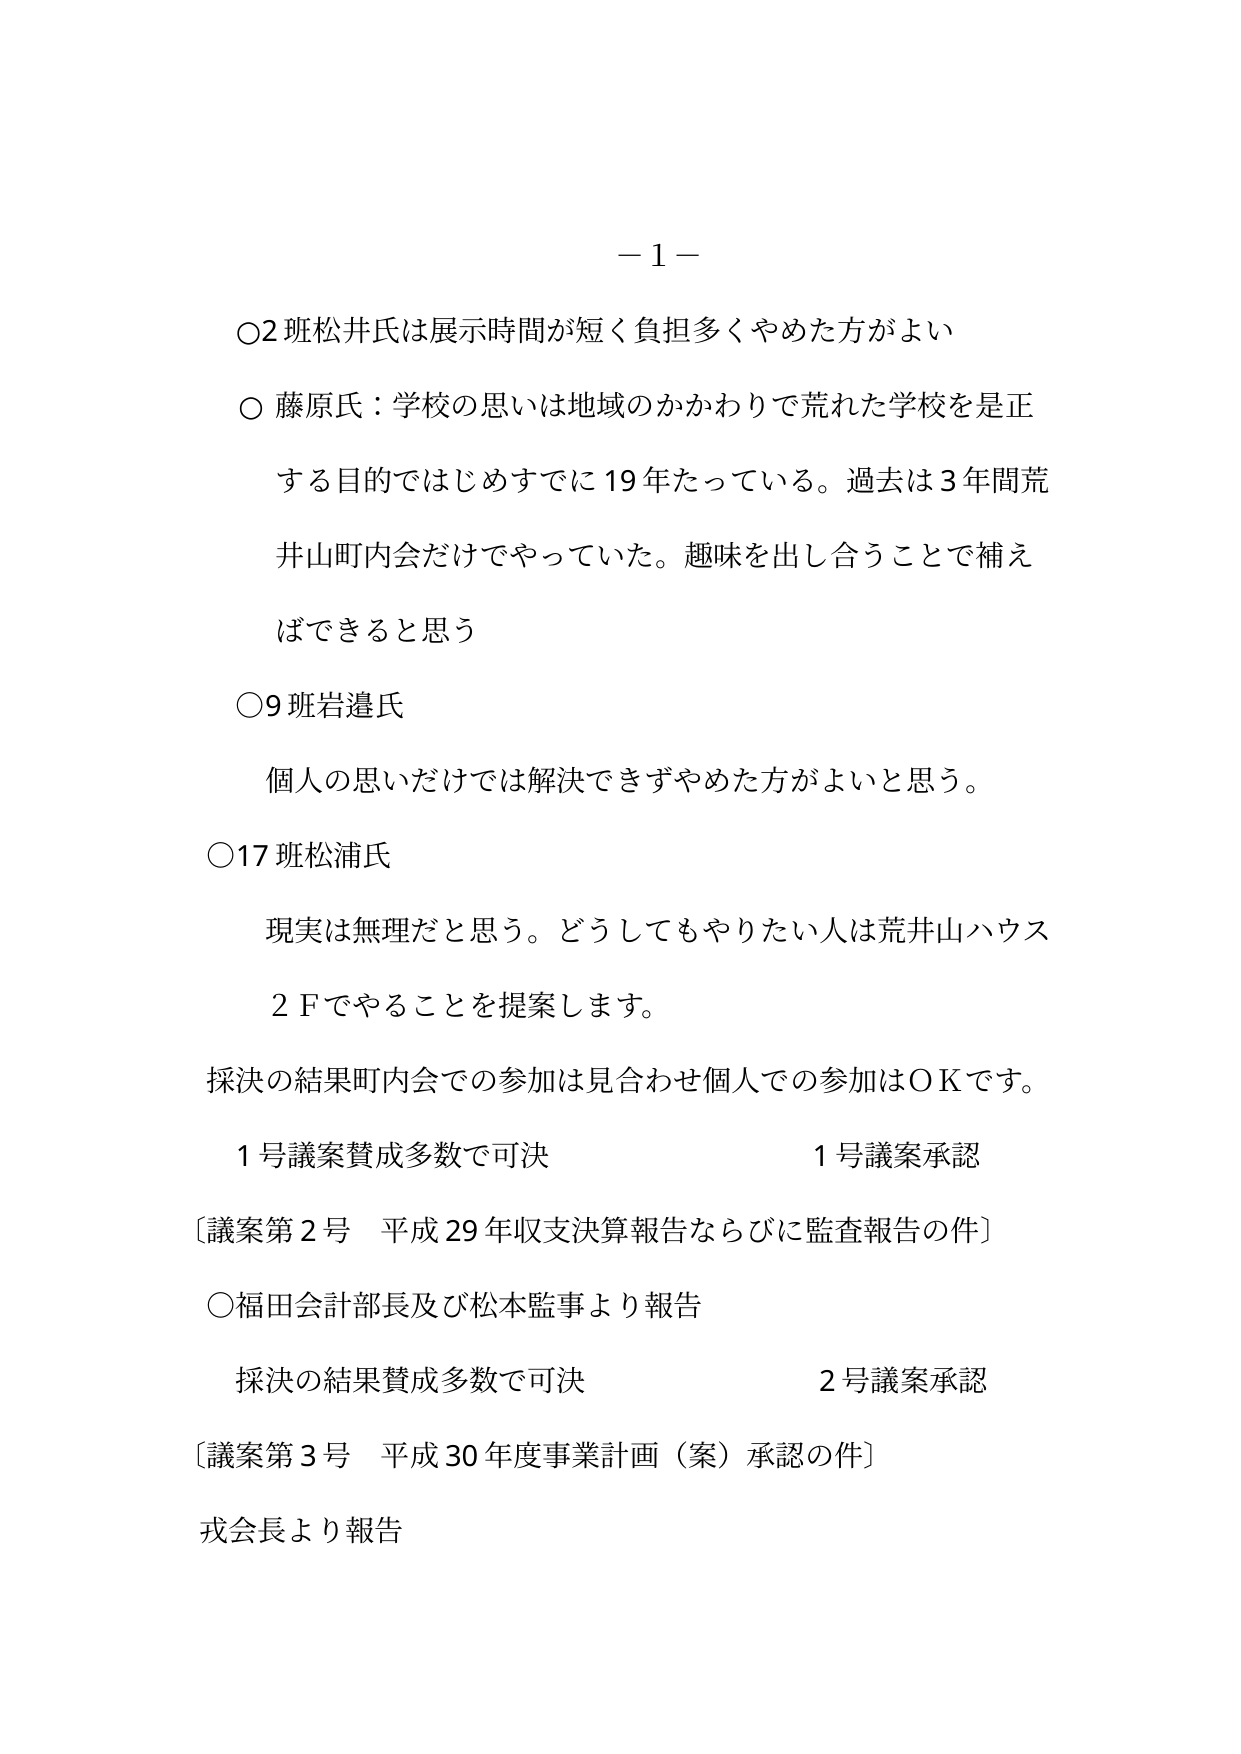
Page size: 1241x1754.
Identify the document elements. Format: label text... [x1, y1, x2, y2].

text 採決の結果町内会での参加は見合わせ個人での参加はＯＫです。 [177, 1042, 1063, 1117]
text 〔議案第3号 平成30年度事業計画（案）承認の件〕 [177, 1417, 1063, 1492]
text 戎会長より報告 [199, 1492, 1063, 1567]
text 採決の結果賛成多数で可決 2号議案承認 [177, 1342, 1063, 1417]
text ○福田会計部長及び松本監事より報告 [177, 1267, 1063, 1342]
list 藤原氏：学校の思いは地域のかかわりで荒れた学校を是正する目的ではじめすでに19年たっている。過去は3年間荒井山町内会だけでやっていた。趣味を出し合うことで補えばできると思う [238, 367, 1063, 667]
text 現実は無理だと思う。どうしてもやりたい人は荒井山ハウス [177, 892, 1063, 967]
text ○17班松浦氏 [177, 817, 1063, 892]
text 1号議案賛成多数で可決 1号議案承認 [177, 1117, 1063, 1192]
text 個人の思いだけでは解決できずやめた方がよいと思う。 [177, 742, 1063, 817]
text ２Ｆでやることを提案します。 [177, 967, 1063, 1042]
text ○9班岩邉氏 [177, 667, 1063, 742]
text －１－ [177, 217, 1063, 292]
text 〔議案第2号 平成29年収支決算報告ならびに監査報告の件〕 [177, 1192, 1063, 1267]
text ○2班松井氏は展示時間が短く負担多くやめた方がよい [177, 292, 1063, 367]
